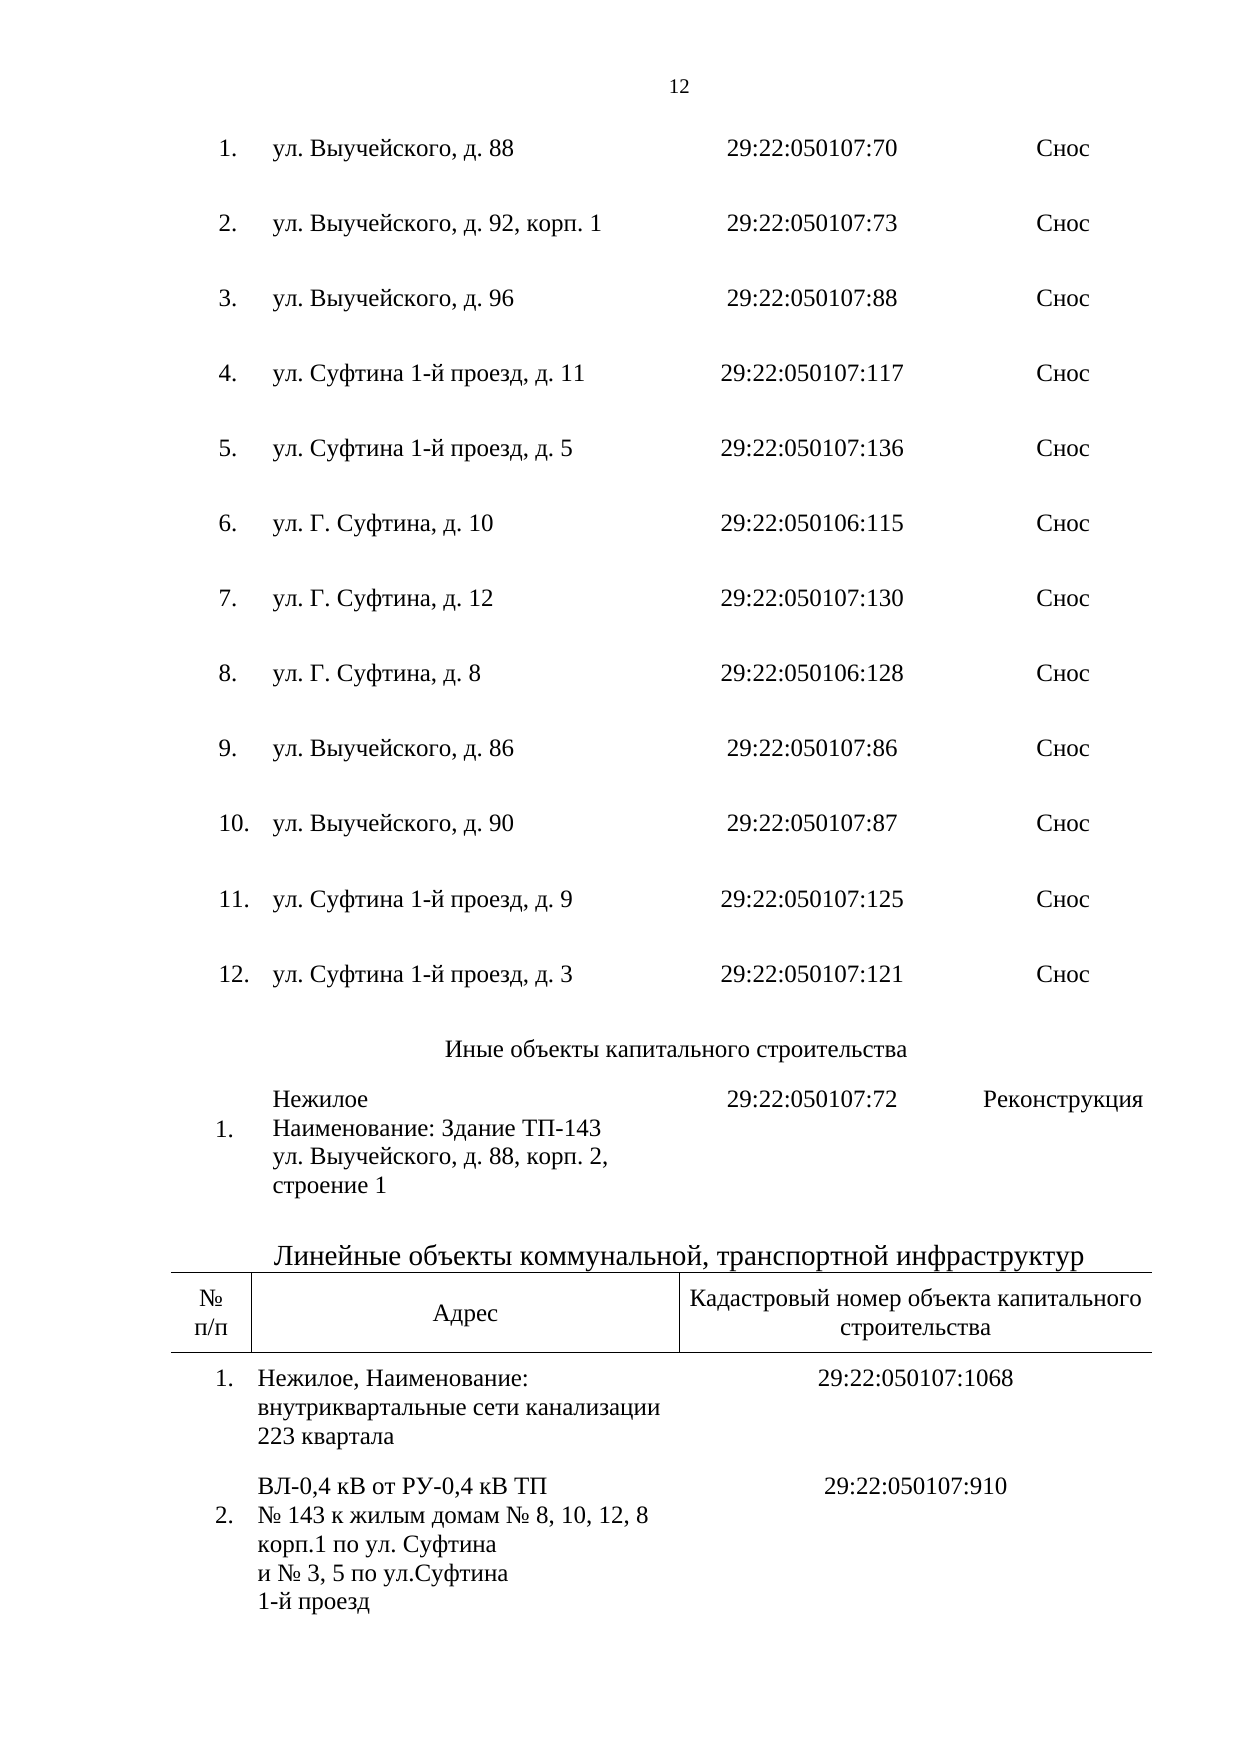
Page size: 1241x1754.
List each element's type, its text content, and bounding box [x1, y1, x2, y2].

table_cell [171, 197, 266, 272]
table_cell Реконструкция [945, 1073, 1181, 1209]
table_cell 29:22:050107:136 [679, 423, 945, 497]
table_cell Снос [945, 573, 1181, 648]
table_cell [171, 798, 266, 873]
table_cell [171, 423, 266, 497]
table_cell ул. Выучейского, д. 96 [266, 272, 679, 347]
table_cell Снос [945, 423, 1181, 497]
table_cell ул. Г. Суфтина, д. 10 [266, 498, 679, 573]
table_cell ул. Выучейского, д. 92, корп. 1 [266, 197, 679, 272]
table_cell ул. Г. Суфтина, д. 12 [266, 573, 679, 648]
table_cell 29:22:050107:117 [679, 347, 945, 422]
table_cell [171, 347, 266, 422]
table_cell Снос [945, 197, 1181, 272]
table_cell 29:22:050107:121 [679, 948, 945, 1023]
table_cell [171, 873, 266, 948]
table_cell 29:22:050107:72 [679, 1073, 945, 1209]
table_cell ул. Выучейского, д. 86 [266, 723, 679, 798]
table_cell [171, 122, 266, 197]
table_cell Снос [945, 648, 1181, 723]
table_cell ул. Суфтина 1-й проезд, д. 5 [266, 423, 679, 497]
table_cell 29:22:050107:87 [679, 798, 945, 873]
table_cell Снос [945, 498, 1181, 573]
table_cell Нежилое Наименование: Здание ТП-143 ул. Выучейского, д. 88, корп. 2, строение 1 [266, 1073, 679, 1209]
table_cell 29:22:050107:1068 [679, 1353, 1152, 1461]
table_cell Снос [945, 122, 1181, 197]
table_cell ул. Выучейского, д. 90 [266, 798, 679, 873]
table_cell Снос [945, 723, 1181, 798]
table_cell ул. Суфтина 1-й проезд, д. 9 [266, 873, 679, 948]
table_cell 29:22:050106:128 [679, 648, 945, 723]
table_cell ул. Суфтина 1-й проезд, д. 3 [266, 948, 679, 1023]
table_cell ул. Г. Суфтина, д. 8 [266, 648, 679, 723]
table_cell [171, 723, 266, 798]
table_cell 29:22:050107:88 [679, 272, 945, 347]
table_cell 29:22:050107:86 [679, 723, 945, 798]
table_cell 29:22:050106:115 [679, 498, 945, 573]
table_cell [171, 648, 266, 723]
table_cell 29:22:050107:910 [679, 1461, 1152, 1626]
table_cell ул. Выучейского, д. 88 [266, 122, 679, 197]
table_cell [171, 948, 266, 1023]
table_cell Нежилое, Наименование: внутриквартальные сети канализации 223 квартала [251, 1353, 679, 1461]
table_cell [171, 1073, 266, 1209]
table_cell [171, 573, 266, 648]
table_header Кадастровый номер объекта капитального строительства [680, 1273, 1152, 1352]
table_header № п/п [171, 1273, 251, 1352]
table_cell 29:22:050107:125 [679, 873, 945, 948]
table_cell Снос [945, 347, 1181, 422]
table_cell [171, 272, 266, 347]
table_cell 29:22:050107:73 [679, 197, 945, 272]
table_cell 29:22:050107:70 [679, 122, 945, 197]
text Линейные объекты коммунальной, транспортной инфраструктур [177, 1238, 1181, 1272]
table_cell ВЛ-0,4 кВ от РУ-0,4 кВ ТП № 143 к жилым домам № 8, 10, 12, 8 корп.1 по ул. Суфтина и № 3, 5 по ул.Суфтина 1-й проезд [251, 1461, 679, 1626]
table_cell Снос [945, 873, 1181, 948]
table_cell [171, 498, 266, 573]
table_cell [171, 1461, 251, 1626]
table_cell Иные объекты капитального строительства [171, 1023, 1181, 1073]
table_cell ул. Суфтина 1-й проезд, д. 11 [266, 347, 679, 422]
table_cell 29:22:050107:130 [679, 573, 945, 648]
table_cell Снос [945, 948, 1181, 1023]
table_header Адрес [252, 1273, 679, 1352]
table_cell Снос [945, 798, 1181, 873]
table_cell Снос [945, 272, 1181, 347]
table_cell [171, 1353, 251, 1461]
